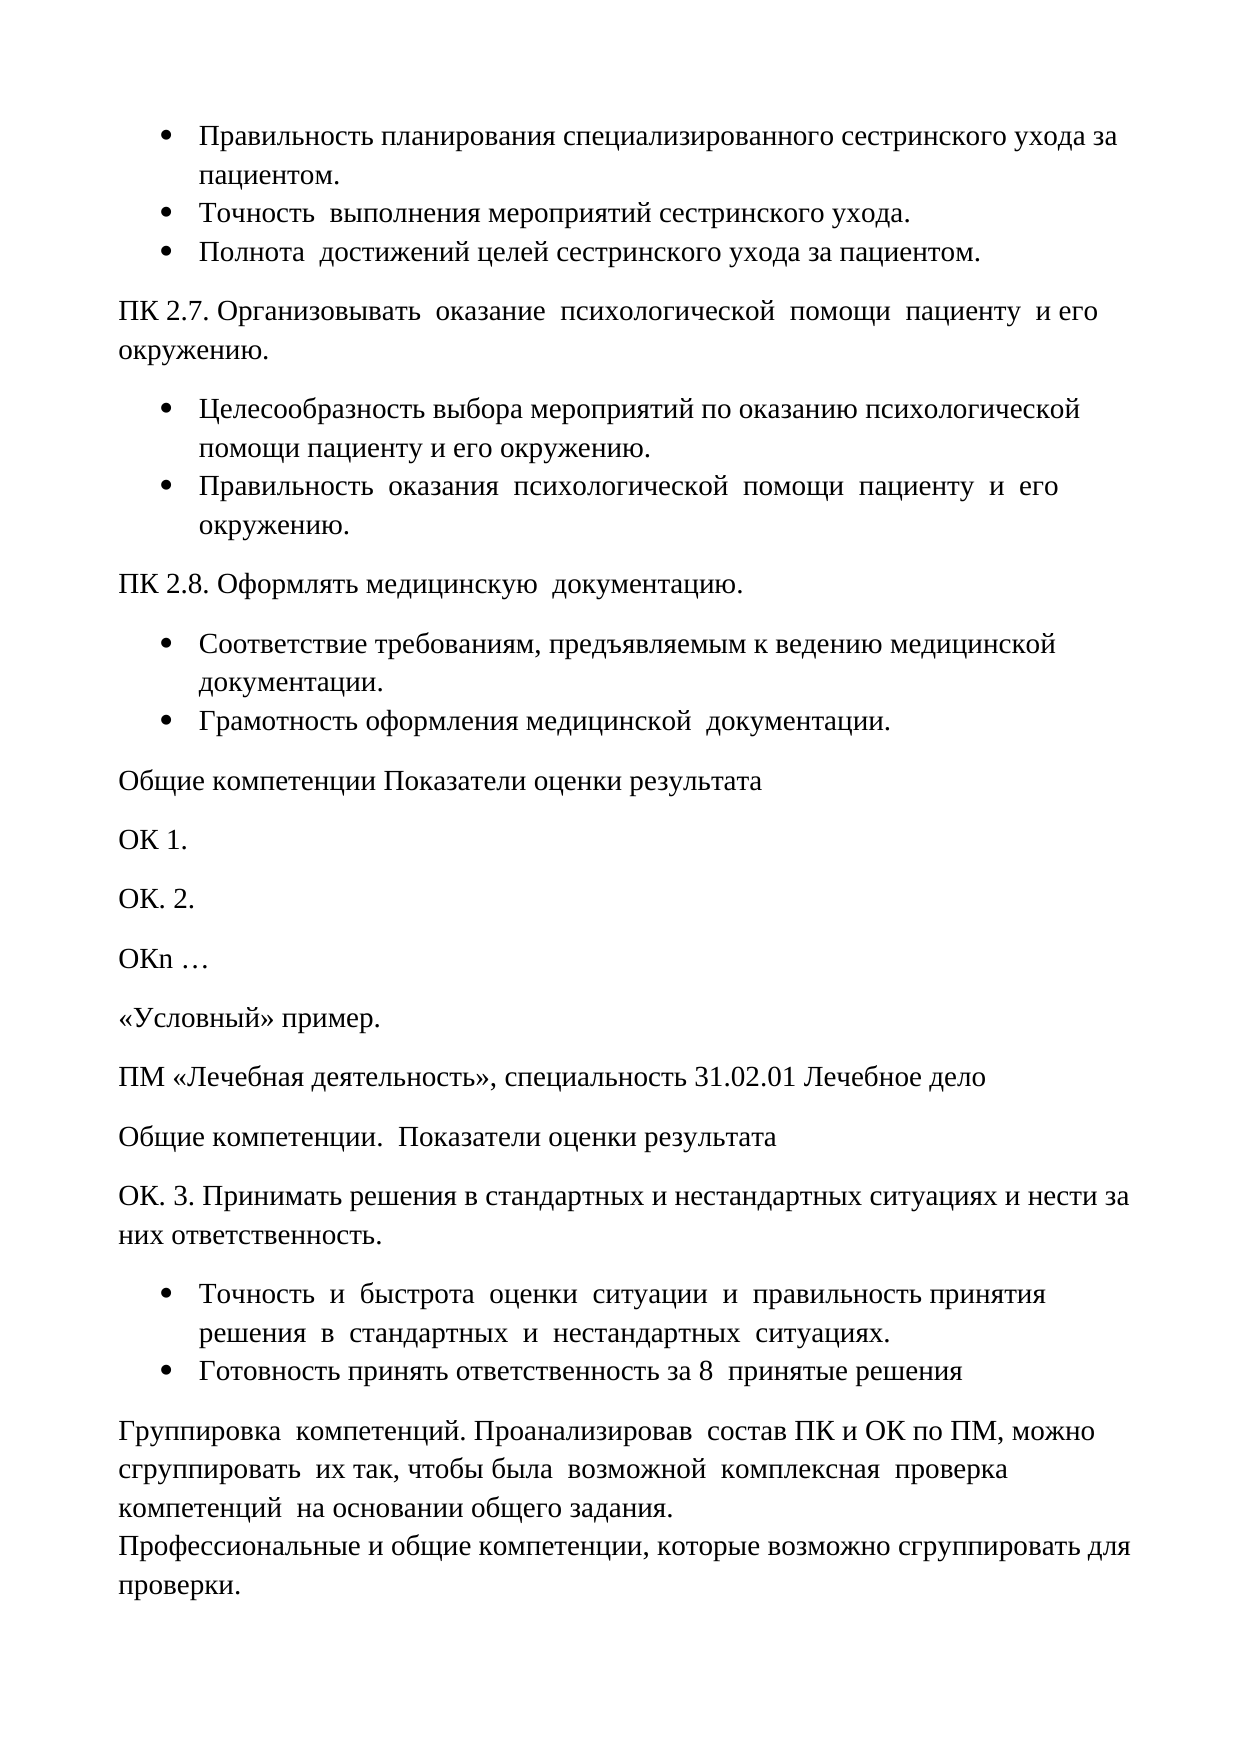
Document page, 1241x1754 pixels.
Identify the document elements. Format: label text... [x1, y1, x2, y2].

text ОК. 2. [118, 881, 1152, 915]
list Полнота достижений целей сестринского ухода за пациентом. [161, 234, 1152, 268]
text Группировка компетенций. Проанализировав состав ПК и ОК по ПМ, можно сгруппировать их так, чтобы была возможной комплексная проверка компетенций на основании общего задания. [118, 1413, 1152, 1523]
text ОК 1. [118, 822, 1152, 856]
text ПК 2.7. Организовывать оказание психологической помощи пациенту и его окружению. [118, 293, 1152, 366]
list Целесообразность выбора мероприятий по оказанию психологической помощи пациенту и его окружению. [161, 391, 1152, 463]
list Готовность принять ответственность за 8 принятые решения [161, 1353, 1152, 1387]
text ОКn … [118, 941, 1152, 974]
text ПК 2.8. Оформлять медицинскую документацию. [118, 567, 1152, 600]
text Общие компетенции. Показатели оценки результата [118, 1119, 1152, 1152]
text «Условный» пример. [118, 1000, 1152, 1034]
list Соответствие требованиям, предъявляемым к ведению медицинской документации. [161, 626, 1152, 698]
list Правильность планирования специализированного сестринского ухода за пациентом. [161, 118, 1152, 190]
text ОК. 3. Принимать решения в стандартных и нестандартных ситуациях и нести за них ответственность. [118, 1178, 1152, 1250]
text ПМ «Лечебная деятельность», специальность 31.02.01 Лечебное дело [118, 1059, 1152, 1093]
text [118, 1528, 1152, 1601]
text Общие компетенции Показатели оценки результата [118, 763, 1152, 796]
list Точность и быстрота оценки ситуации и правильность принятия решения в стандартных и нестандартных ситуациях. [161, 1276, 1152, 1348]
list Точность выполнения мероприятий сестринского ухода. [161, 195, 1152, 229]
list Правильность оказания психологической помощи пациенту и его окружению. [161, 468, 1152, 541]
list Грамотность оформления медицинской документации. [161, 703, 1152, 737]
